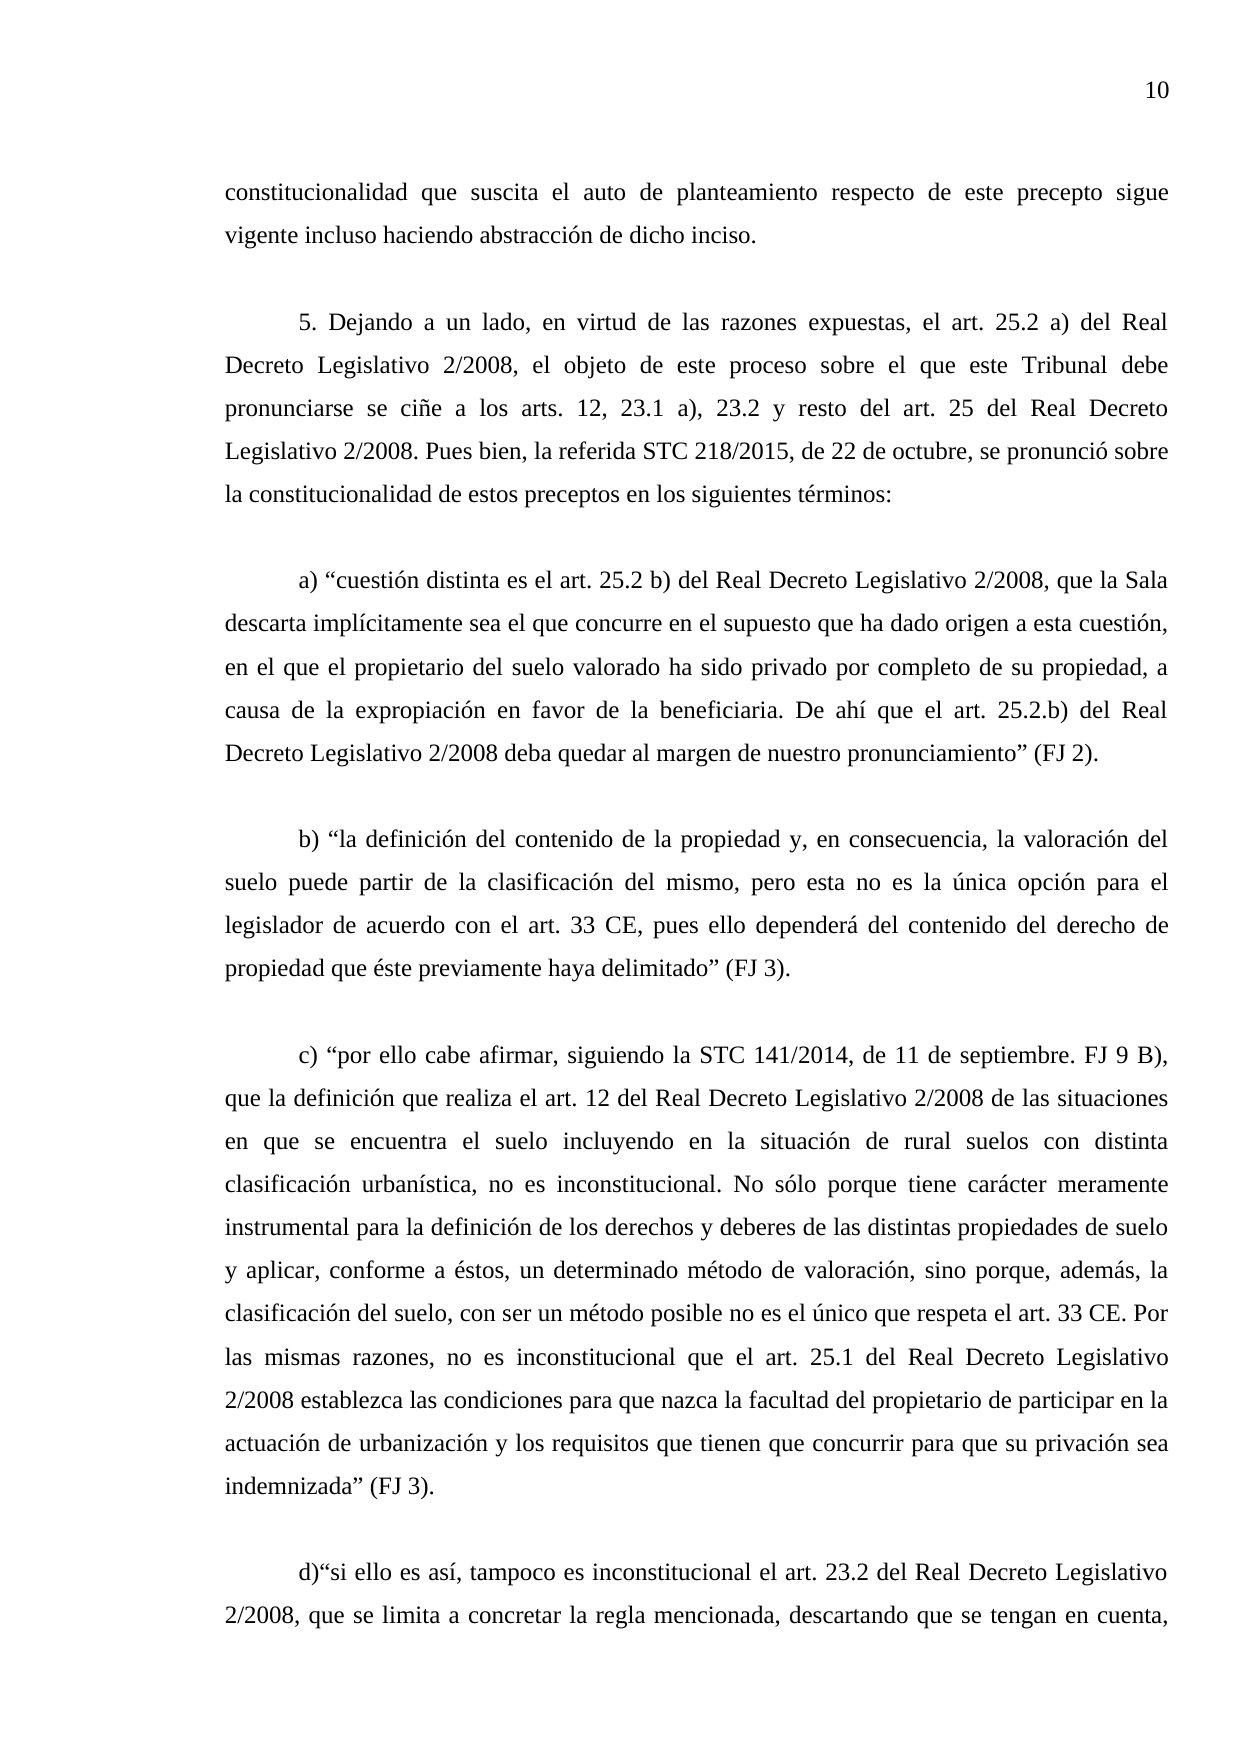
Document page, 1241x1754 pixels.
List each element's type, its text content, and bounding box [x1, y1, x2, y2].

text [224, 1557, 1169, 1629]
text 5. Dejando a un lado, en virtud de las razones expuestas, el art. 25.2 a) del Real Decreto Legislativo 2/2008, el objeto de este proceso sobre el que este Tribunal debe pronunciarse se ciñe a los arts. 12, 23.1 a), 23.2 y resto del art. 25 del Real Decreto Legislativo 2/2008. Pues bien, la referida STC 218/2015, de 22 de octubre, se pronunció sobre la constitucionalidad de estos preceptos en los siguientes términos: [224, 307, 1169, 508]
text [224, 177, 1169, 249]
text c) “por ello cabe afirmar, siguiendo la STC 141/2014, de 11 de septiembre. FJ 9 B), que la definición que realiza el art. 12 del Real Decreto Legislativo 2/2008 de las situaciones en que se encuentra el suelo incluyendo en la situación de rural suelos con distinta clasificación urbanística, no es inconstitucional. No sólo porque tiene carácter meramente instrumental para la definición de los derechos y deberes de las distintas propiedades de suelo y aplicar, conforme a éstos, un determinado método de valoración, sino porque, además, la clasificación del suelo, con ser un método posible no es el único que respeta el art. 33 CE. Por las mismas razones, no es inconstitucional que el art. 25.1 del Real Decreto Legislativo 2/2008 establezca las condiciones para que nazca la facultad del propietario de participar en la actuación de urbanización y los requisitos que tienen que concurrir para que su privación sea indemnizada” (FJ 3). [224, 1040, 1169, 1500]
text b) “la definición del contenido de la propiedad y, en consecuencia, la valoración del suelo puede partir de la clasificación del mismo, pero esta no es la única opción para el legislador de acuerdo con el art. 33 CE, pues ello dependerá del contenido del derecho de propiedad que éste previamente haya delimitado” (FJ 3). [224, 824, 1169, 982]
text a) “cuestión distinta es el art. 25.2 b) del Real Decreto Legislativo 2/2008, que la Sala descarta implícitamente sea el que concurre en el supuesto que ha dado origen a esta cuestión, en el que el propietario del suelo valorado ha sido privado por completo de su propiedad, a causa de la expropiación en favor de la beneficiaria. De ahí que el art. 25.2.b) del Real Decreto Legislativo 2/2008 deba quedar al margen de nuestro pronunciamiento” (FJ 2). [224, 565, 1169, 767]
